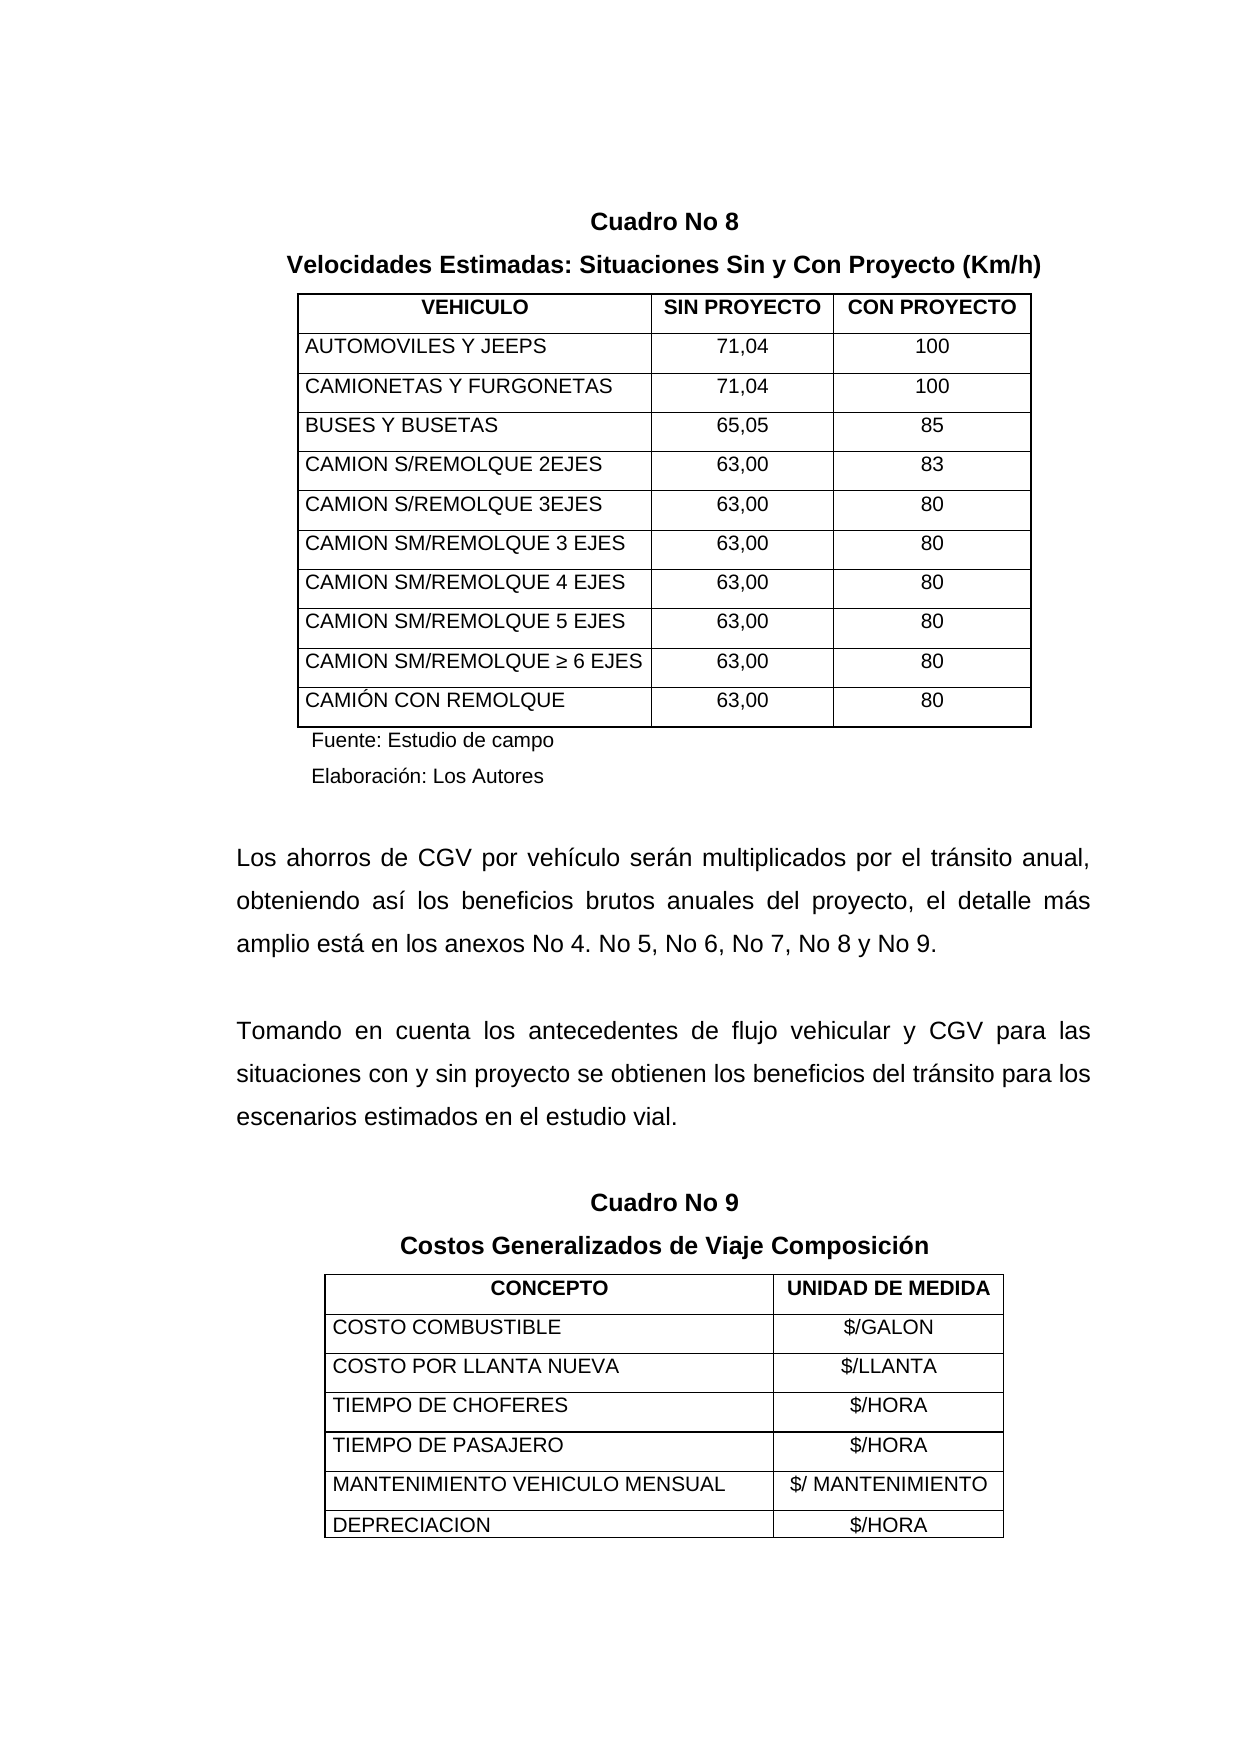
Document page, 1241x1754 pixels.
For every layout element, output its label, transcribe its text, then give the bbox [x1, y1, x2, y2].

text Velocidades Estimadas: Situaciones Sin y Con Proyecto (Km/h) [236, 250, 1092, 279]
table_cell 63,00 [652, 491, 833, 530]
table_header SIN PROYECTO [652, 295, 833, 333]
text Cuadro No 8 [236, 207, 1092, 236]
table_cell CAMION SM/REMOLQUE 3 EJES [299, 531, 651, 569]
table_header CONCEPTO [326, 1275, 773, 1314]
table_cell CAMIÓN CON REMOLQUE [299, 688, 651, 726]
table_cell $/LLANTA [774, 1354, 1003, 1392]
table_cell 80 [834, 570, 1030, 608]
table_cell 71,04 [652, 374, 833, 412]
table_cell COSTO COMBUSTIBLE [326, 1315, 773, 1353]
table_cell 63,00 [652, 649, 833, 687]
table_cell 80 [834, 531, 1030, 569]
table_cell 83 [834, 452, 1030, 490]
table_cell $/GALON [774, 1315, 1003, 1353]
table_cell 80 [834, 609, 1030, 647]
table_header VEHICULO [299, 295, 651, 333]
table_cell CAMION SM/REMOLQUE 5 EJES [299, 609, 651, 647]
table_header UNIDAD DE MEDIDA [774, 1275, 1003, 1314]
table_cell 63,00 [652, 609, 833, 647]
table_cell 71,04 [652, 334, 833, 373]
table_cell DEPRECIACION [326, 1511, 773, 1537]
text Tomando en cuenta los antecedentes de flujo vehicular y CGV para las situaciones con y sin proyecto se obtienen los beneficios del tránsito para los escenarios estimados en el estudio vial. [236, 1016, 1092, 1131]
table_cell CAMION S/REMOLQUE 3EJES [299, 491, 651, 530]
table_cell CAMION S/REMOLQUE 2EJES [299, 452, 651, 490]
table_cell 100 [834, 334, 1030, 373]
table_cell 100 [834, 374, 1030, 412]
table_cell 65,05 [652, 413, 833, 451]
table_cell CAMION SM/REMOLQUE ≥ 6 EJES [299, 649, 651, 687]
table_cell 63,00 [652, 531, 833, 569]
text Costos Generalizados de Viaje Composición [236, 1231, 1092, 1260]
text Elaboración: Los Autores [236, 764, 1092, 788]
table_cell $/ MANTENIMIENTO [774, 1472, 1003, 1510]
table_cell 80 [834, 491, 1030, 530]
text Fuente: Estudio de campo [236, 728, 1092, 752]
table_cell $/HORA [774, 1511, 1003, 1537]
table_cell 80 [834, 649, 1030, 687]
table_cell MANTENIMIENTO VEHICULO MENSUAL [326, 1472, 773, 1510]
table_cell 63,00 [652, 570, 833, 608]
text Cuadro No 9 [236, 1188, 1092, 1217]
table_cell $/HORA [774, 1393, 1003, 1431]
table_cell 63,00 [652, 452, 833, 490]
table_cell BUSES Y BUSETAS [299, 413, 651, 451]
table_cell COSTO POR LLANTA NUEVA [326, 1354, 773, 1392]
table_header CON PROYECTO [834, 295, 1030, 333]
table_cell CAMION SM/REMOLQUE 4 EJES [299, 570, 651, 608]
table_cell TIEMPO DE CHOFERES [326, 1393, 773, 1431]
table_cell CAMIONETAS Y FURGONETAS [299, 374, 651, 412]
table_cell 63,00 [652, 688, 833, 726]
table_cell 85 [834, 413, 1030, 451]
table_cell AUTOMOVILES Y JEEPS [299, 334, 651, 373]
text Los ahorros de CGV por vehículo serán multiplicados por el tránsito anual, obteniendo así los beneficios brutos anuales del proyecto, el detalle más amplio está en los anexos No 4. No 5, No 6, No 7, No 8 y No 9. [236, 843, 1092, 958]
table_cell 80 [834, 688, 1030, 726]
table_cell $/HORA [774, 1433, 1003, 1471]
table_cell TIEMPO DE PASAJERO [326, 1433, 773, 1471]
